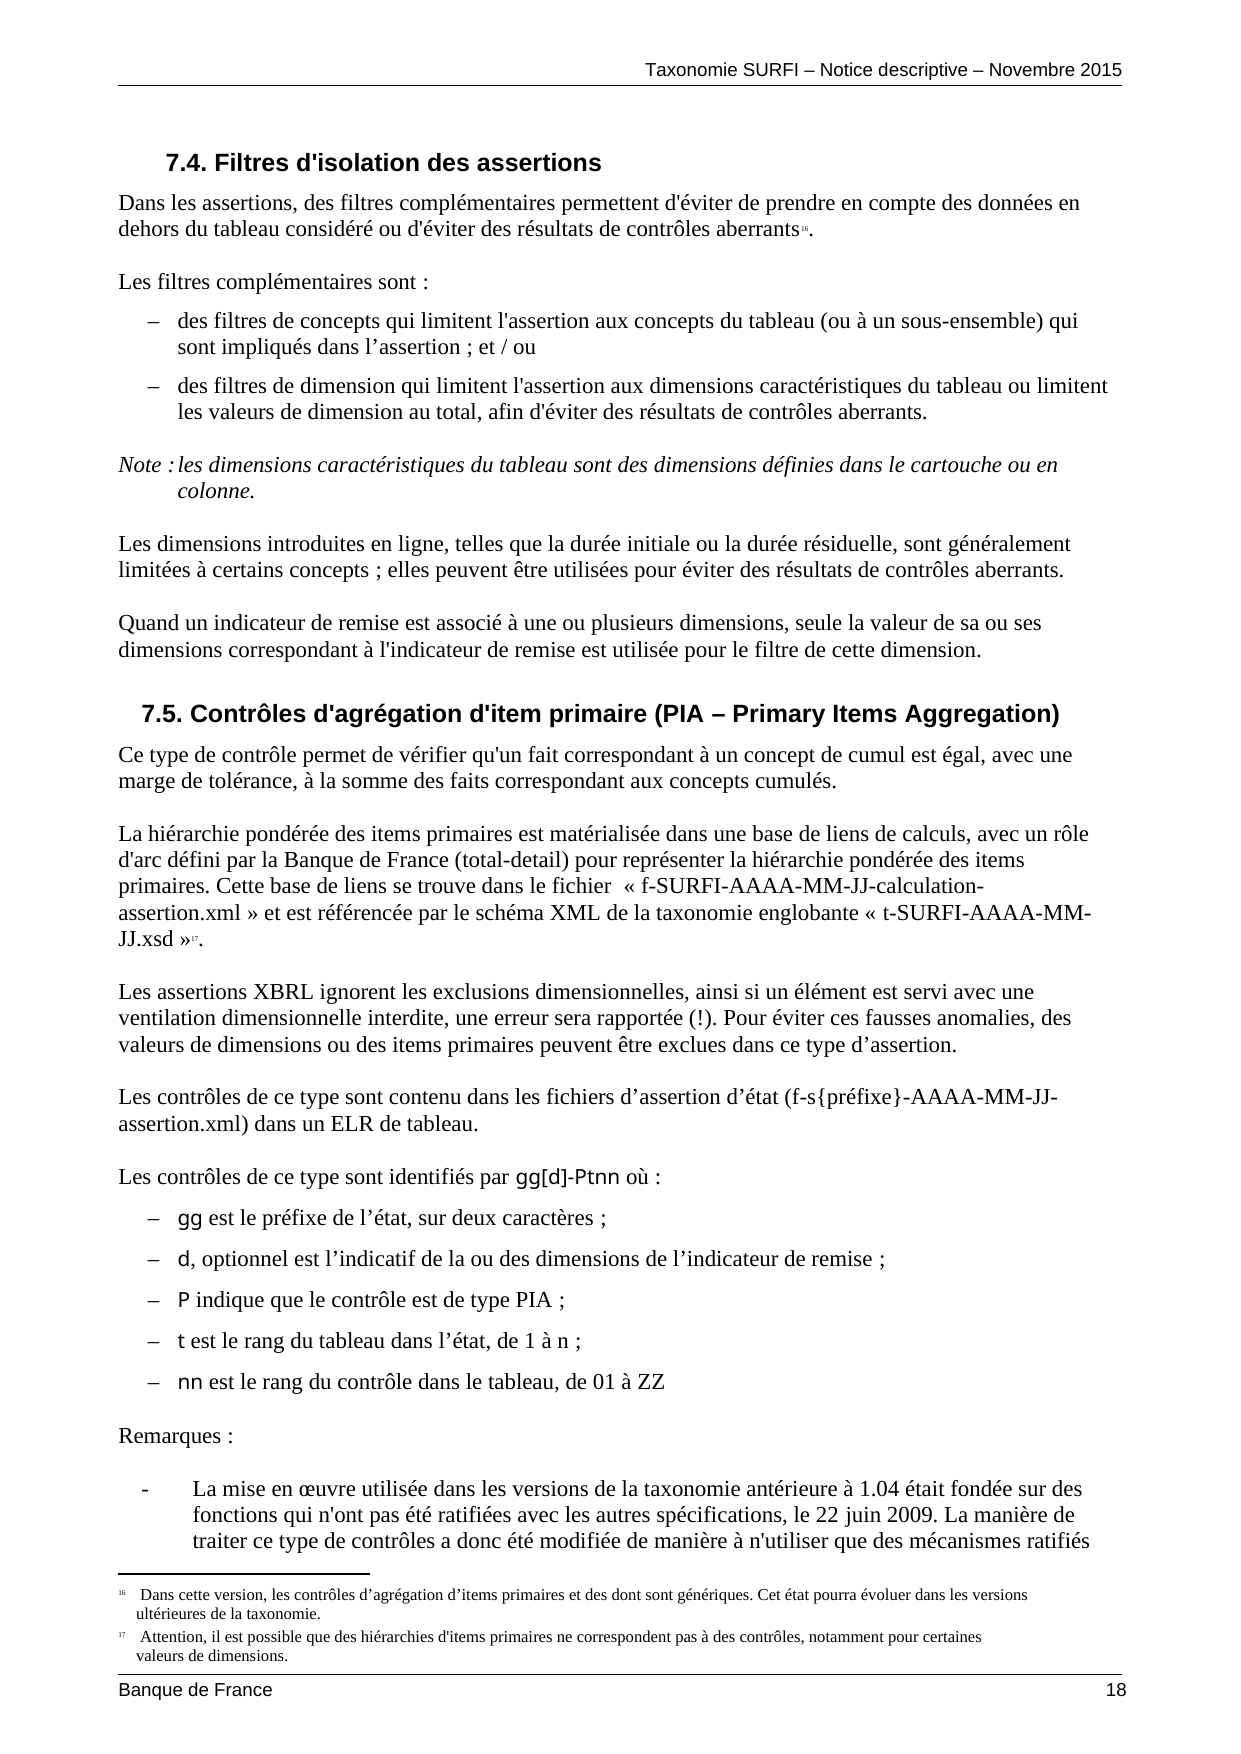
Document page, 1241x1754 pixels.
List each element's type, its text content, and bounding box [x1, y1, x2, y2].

text Les contrôles de ce type sont contenu dans les fichiers d’assertion d’état (f-s{préfixe}-AAAA-MM-JJ-assertion.xml) dans un ELR de tableau. [118, 1083, 1122, 1136]
text Remarques : [118, 1422, 1122, 1448]
text Les dimensions introduites en ligne, telles que la durée initiale ou la durée résiduelle, sont généralement limitées à certains concepts ; elles peuvent être utilisées pour éviter des résultats de contrôles aberrants. [118, 530, 1122, 583]
text Ce type de contrôle permet de vérifier qu'un fait correspondant à un concept de cumul est égal, avec une marge de tolérance, à la somme des faits correspondant aux concepts cumulés. [118, 741, 1122, 793]
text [141, 1474, 1122, 1554]
list P indique que le contrôle est de type PIA ; [148, 1285, 1122, 1314]
text Les contrôles de ce type sont identifiés par gg[d]-Ptnn où : [118, 1162, 1122, 1191]
list des filtres de concepts qui limitent l'assertion aux concepts du tableau (ou à un sous-ensemble) qui sont impliqués dans l’assertion ; et / ou [148, 307, 1122, 359]
text La hiérarchie pondérée des items primaires est matérialisée dans une base de liens de calculs, avec un rôle d'arc défini par la Banque de France (total-detail) pour représenter la hiérarchie pondérée des items primaires. Cette base de liens se trouve dans le fichier « f-SURFI-AAAA-MM-JJ-calculation-assertion.xml » et est référencée par le schéma XML de la taxonomie englobante « t-SURFI-AAAA-MM-JJ.xsd ». [118, 820, 1122, 952]
text Dans les assertions, des filtres complémentaires permettent d'éviter de prendre en compte des données en dehors du tableau considéré ou d'éviter des résultats de contrôles aberrants. [118, 189, 1122, 242]
list des filtres de dimension qui limitent l'assertion aux dimensions caractéristiques du tableau ou limitent les valeurs de dimension au total, afin d'éviter des résultats de contrôles aberrants. [148, 372, 1122, 425]
text Note : les dimensions caractéristiques du tableau sont des dimensions définies dans le cartouche ou en colonne. [118, 451, 1122, 504]
list d, optionnel est l’indicatif de la ou des dimensions de l’indicateur de remise ; [148, 1244, 1122, 1273]
subtitle Filtres d'isolation des assertions [165, 148, 1122, 176]
text Quand un indicateur de remise est associé à une ou plusieurs dimensions, seule la valeur de sa ou ses dimensions correspondant à l'indicateur de remise est utilisée pour le filtre de cette dimension. [118, 609, 1122, 662]
text Les filtres complémentaires sont : [118, 268, 1122, 294]
subtitle Contrôles d'agrégation d'item primaire (PIA – Primary Items Aggregation) [141, 699, 1122, 728]
list gg est le préfixe de l’état, sur deux caractères ; [148, 1203, 1122, 1232]
text Les assertions XBRL ignorent les exclusions dimensionnelles, ainsi si un élément est servi avec une ventilation dimensionnelle interdite, une erreur sera rapportée (!). Pour éviter ces fausses anomalies, des valeurs de dimensions ou des items primaires peuvent être exclues dans ce type d’assertion. [118, 978, 1122, 1057]
list nn est le rang du contrôle dans le tableau, de 01 à ZZ [148, 1367, 1122, 1396]
list t est le rang du tableau dans l’état, de 1 à n ; [148, 1326, 1122, 1354]
